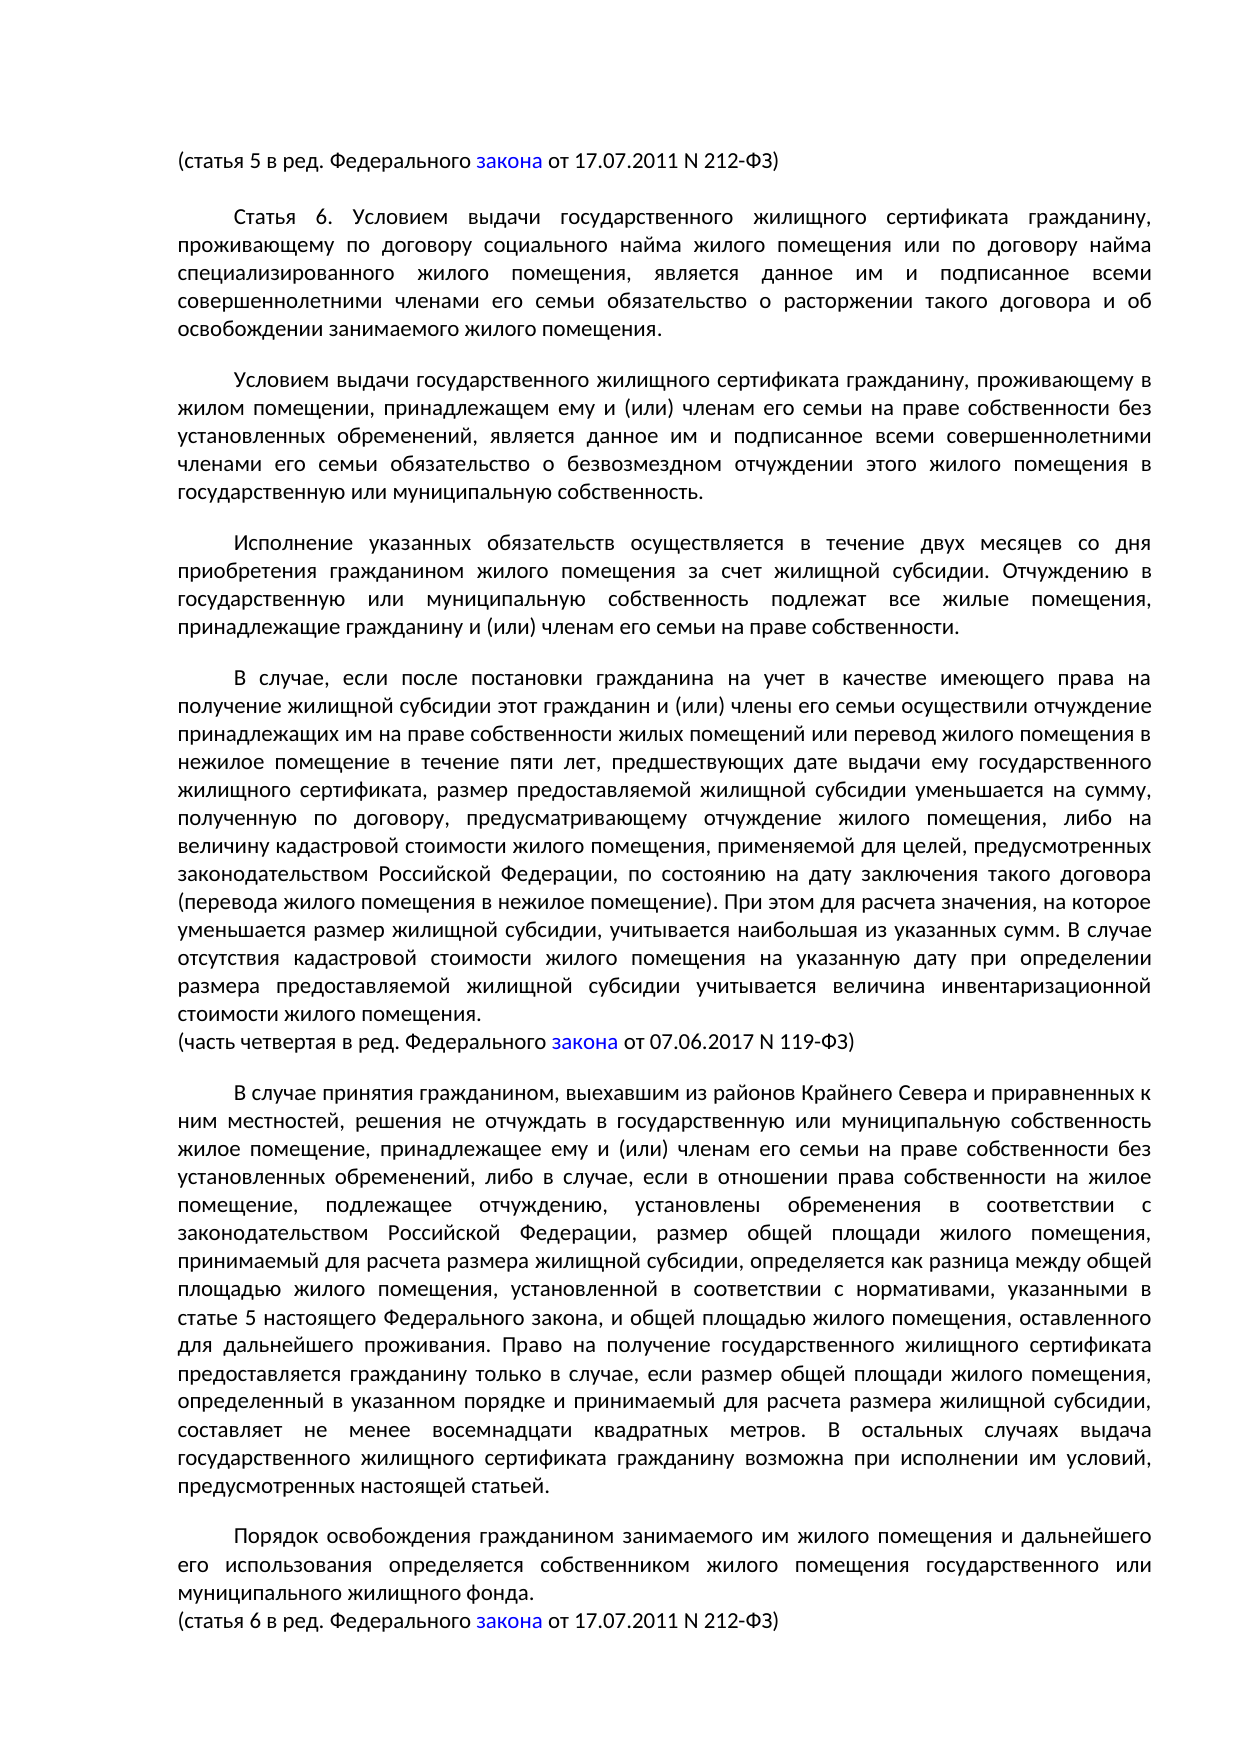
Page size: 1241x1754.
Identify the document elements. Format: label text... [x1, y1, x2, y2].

text Условием выдачи государственного жилищного сертификата гражданину, проживающему в жилом помещении, принадлежащем ему и (или) членам его семьи на праве собственности без установленных обременений, является данное им и подписанное всеми совершеннолетними членами его семьи обязательство о безвозмездном отчуждении этого жилого помещения в государственную или муниципальную собственность. [177, 365, 1152, 505]
text Статья 6. Условием выдачи государственного жилищного сертификата гражданину, проживающему по договору социального найма жилого помещения или по договору найма специализированного жилого помещения, является данное им и подписанное всеми совершеннолетними членами его семьи обязательство о расторжении такого договора и об освобождении занимаемого жилого помещения. [177, 202, 1152, 342]
text В случае, если после постановки гражданина на учет в качестве имеющего права на получение жилищной субсидии этот гражданин и (или) члены его семьи осуществили отчуждение принадлежащих им на праве собственности жилых помещений или перевод жилого помещения в нежилое помещение в течение пяти лет, предшествующих дате выдачи ему государственного жилищного сертификата, размер предоставляемой жилищной субсидии уменьшается на сумму, полученную по договору, предусматривающему отчуждение жилого помещения, либо на величину кадастровой стоимости жилого помещения, применяемой для целей, предусмотренных законодательством Российской Федерации, по состоянию на дату заключения такого договора (перевода жилого помещения в нежилое помещение). При этом для расчета значения, на которое уменьшается размер жилищной субсидии, учитывается наибольшая из указанных сумм. В случае отсутствия кадастровой стоимости жилого помещения на указанную дату при определении размера предоставляемой жилищной субсидии учитывается величина инвентаризационной стоимости жилого помещения. [177, 663, 1152, 1027]
text В случае принятия гражданином, выехавшим из районов Крайнего Севера и приравненных к ним местностей, решения не отчуждать в государственную или муниципальную собственность жилое помещение, принадлежащее ему и (или) членам его семьи на праве собственности без установленных обременений, либо в случае, если в отношении права собственности на жилое помещение, подлежащее отчуждению, установлены обременения в соответствии с законодательством Российской Федерации, размер общей площади жилого помещения, принимаемый для расчета размера жилищной субсидии, определяется как разница между общей площадью жилого помещения, установленной в соответствии с нормативами, указанными в статье 5 настоящего Федерального закона, и общей площадью жилого помещения, оставленного для дальнейшего проживания. Право на получение государственного жилищного сертификата предоставляется гражданину только в случае, если размер общей площади жилого помещения, определенный в указанном порядке и принимаемый для расчета размера жилищной субсидии, составляет не менее восемнадцати квадратных метров. В остальных случаях выдача государственного жилищного сертификата гражданину возможна при исполнении им условий, предусмотренных настоящей статьей. [177, 1078, 1152, 1499]
text (статья 6 в ред. Федерального закона от 17.07.2011 N 212-ФЗ) [177, 1606, 1152, 1634]
text (часть четвертая в ред. Федерального закона от 07.06.2017 N 119-ФЗ) [177, 1027, 1152, 1056]
text (статья 5 в ред. Федерального закона от 17.07.2011 N 212-ФЗ) [177, 146, 1152, 174]
text Порядок освобождения гражданином занимаемого им жилого помещения и дальнейшего его использования определяется собственником жилого помещения государственного или муниципального жилищного фонда. [177, 1522, 1152, 1606]
text Исполнение указанных обязательств осуществляется в течение двух месяцев со дня приобретения гражданином жилого помещения за счет жилищной субсидии. Отчуждению в государственную или муниципальную собственность подлежат все жилые помещения, принадлежащие гражданину и (или) членам его семьи на праве собственности. [177, 528, 1152, 640]
